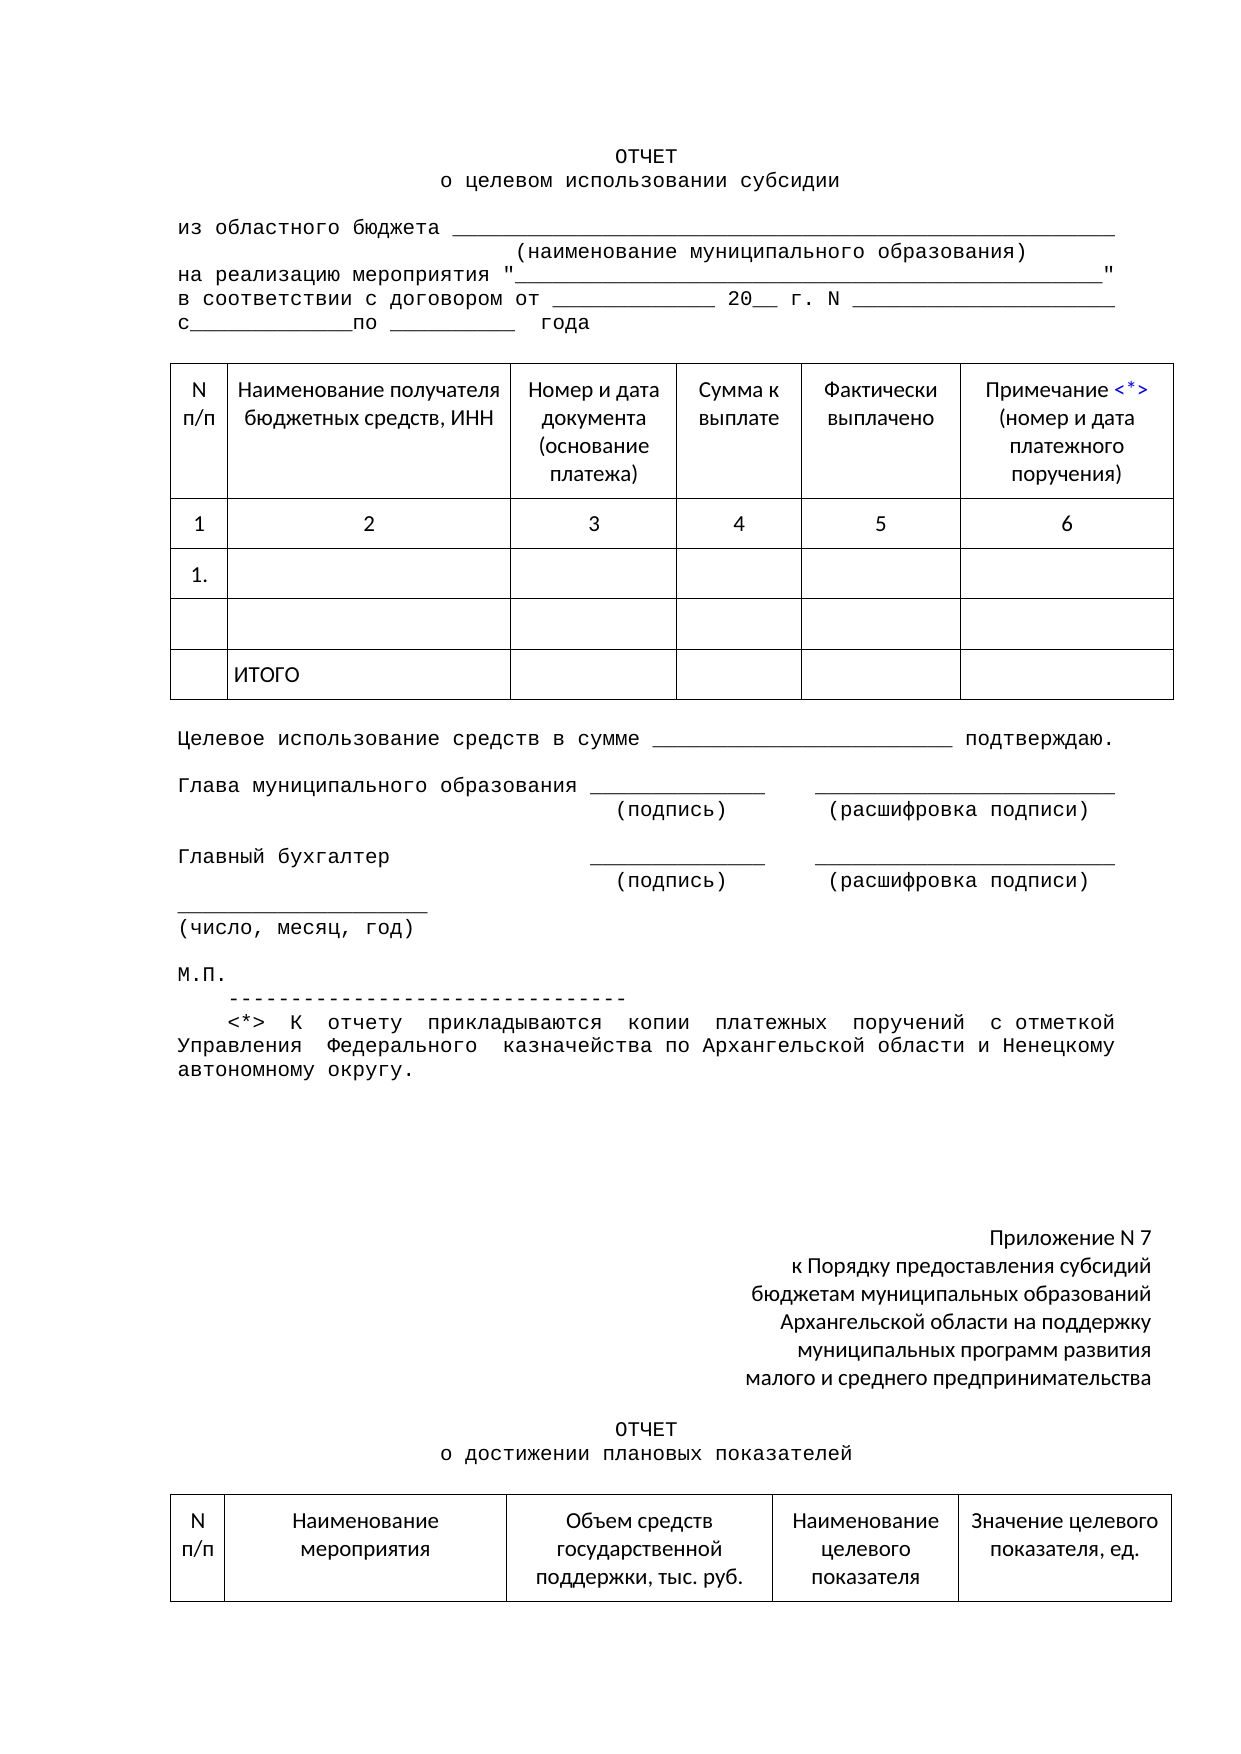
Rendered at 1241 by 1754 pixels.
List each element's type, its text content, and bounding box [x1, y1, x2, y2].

table_cell [677, 599, 801, 649]
table_cell 1. [171, 549, 227, 598]
text ОТЧЕТ [177, 146, 1152, 170]
text Целевое использование средств в сумме ________________________ подтверждаю. [177, 728, 1152, 752]
table_cell [511, 549, 676, 598]
table_cell [802, 650, 960, 699]
table_cell 5 [802, 499, 960, 548]
text на реализацию мероприятия "_______________________________________________" [177, 264, 1152, 288]
table_cell ИТОГО [228, 650, 510, 699]
text (наименование муниципального образования) [177, 241, 1152, 264]
table_header Значение целевого показателя, ед. [959, 1495, 1171, 1601]
table_header Номер и дата документа (основание платежа) [511, 364, 676, 498]
text в соответствии с договором от _____________ 20__ г. N _____________________ [177, 288, 1152, 312]
table_header N п/п [171, 364, 227, 498]
table_cell [677, 549, 801, 598]
text (подпись) (расшифровка подписи) [177, 799, 1152, 823]
table_cell 1 [171, 499, 227, 548]
table_cell 2 [228, 499, 510, 548]
table_cell [802, 599, 960, 649]
table_cell [171, 650, 227, 699]
text автономному округу. [177, 1059, 1152, 1083]
table_cell [961, 549, 1173, 598]
table_cell 6 [961, 499, 1173, 548]
table_cell [961, 599, 1173, 649]
text Главный бухгалтер ______________ ________________________ [177, 846, 1152, 870]
table_cell [511, 650, 676, 699]
text малого и среднего предпринимательства [177, 1363, 1152, 1391]
table_header Фактически выплачено [802, 364, 960, 498]
table_cell 3 [511, 499, 676, 548]
table_cell [228, 599, 510, 649]
text ОТЧЕТ [177, 1419, 1152, 1443]
text Управления Федерального казначейства по Архангельской области и Ненецкому [177, 1035, 1152, 1059]
table_cell [802, 549, 960, 598]
text Архангельской области на поддержку [177, 1307, 1152, 1335]
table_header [225, 1495, 506, 1601]
table_header Примечание <*> (номер и дата платежного поручения) [961, 364, 1173, 498]
table_header Наименование получателя бюджетных средств, ИНН [228, 364, 510, 498]
text бюджетам муниципальных образований [177, 1279, 1152, 1307]
text <*> К отчету прикладываются копии платежных поручений с отметкой [177, 1012, 1152, 1035]
text о достижении плановых показателей [177, 1443, 1152, 1466]
text Глава муниципального образования ______________ ________________________ [177, 775, 1152, 799]
table_cell [961, 650, 1173, 699]
table_cell [171, 599, 227, 649]
text к Порядку предоставления субсидий [177, 1251, 1152, 1279]
table_header Объем средств государственной поддержки, тыс. руб. [507, 1495, 772, 1601]
text (число, месяц, год) [177, 917, 1152, 941]
text (подпись) (расшифровка подписи) [177, 870, 1152, 893]
table_cell [511, 599, 676, 649]
table_header Сумма к выплате [677, 364, 801, 498]
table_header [773, 1495, 958, 1601]
text из областного бюджета _____________________________________________________ [177, 217, 1152, 241]
table_cell [677, 650, 801, 699]
text Приложение N 7 [177, 1223, 1152, 1251]
text о целевом использовании субсидии [177, 170, 1152, 193]
table_cell [228, 549, 510, 598]
table_header N п/п [171, 1495, 224, 1601]
text муниципальных программ развития [177, 1335, 1152, 1363]
table_cell 4 [677, 499, 801, 548]
text М.П. [177, 964, 1152, 988]
text -------------------------------- [177, 988, 1152, 1012]
text ____________________ [177, 893, 1152, 917]
text с_____________по __________ года [177, 312, 1152, 335]
